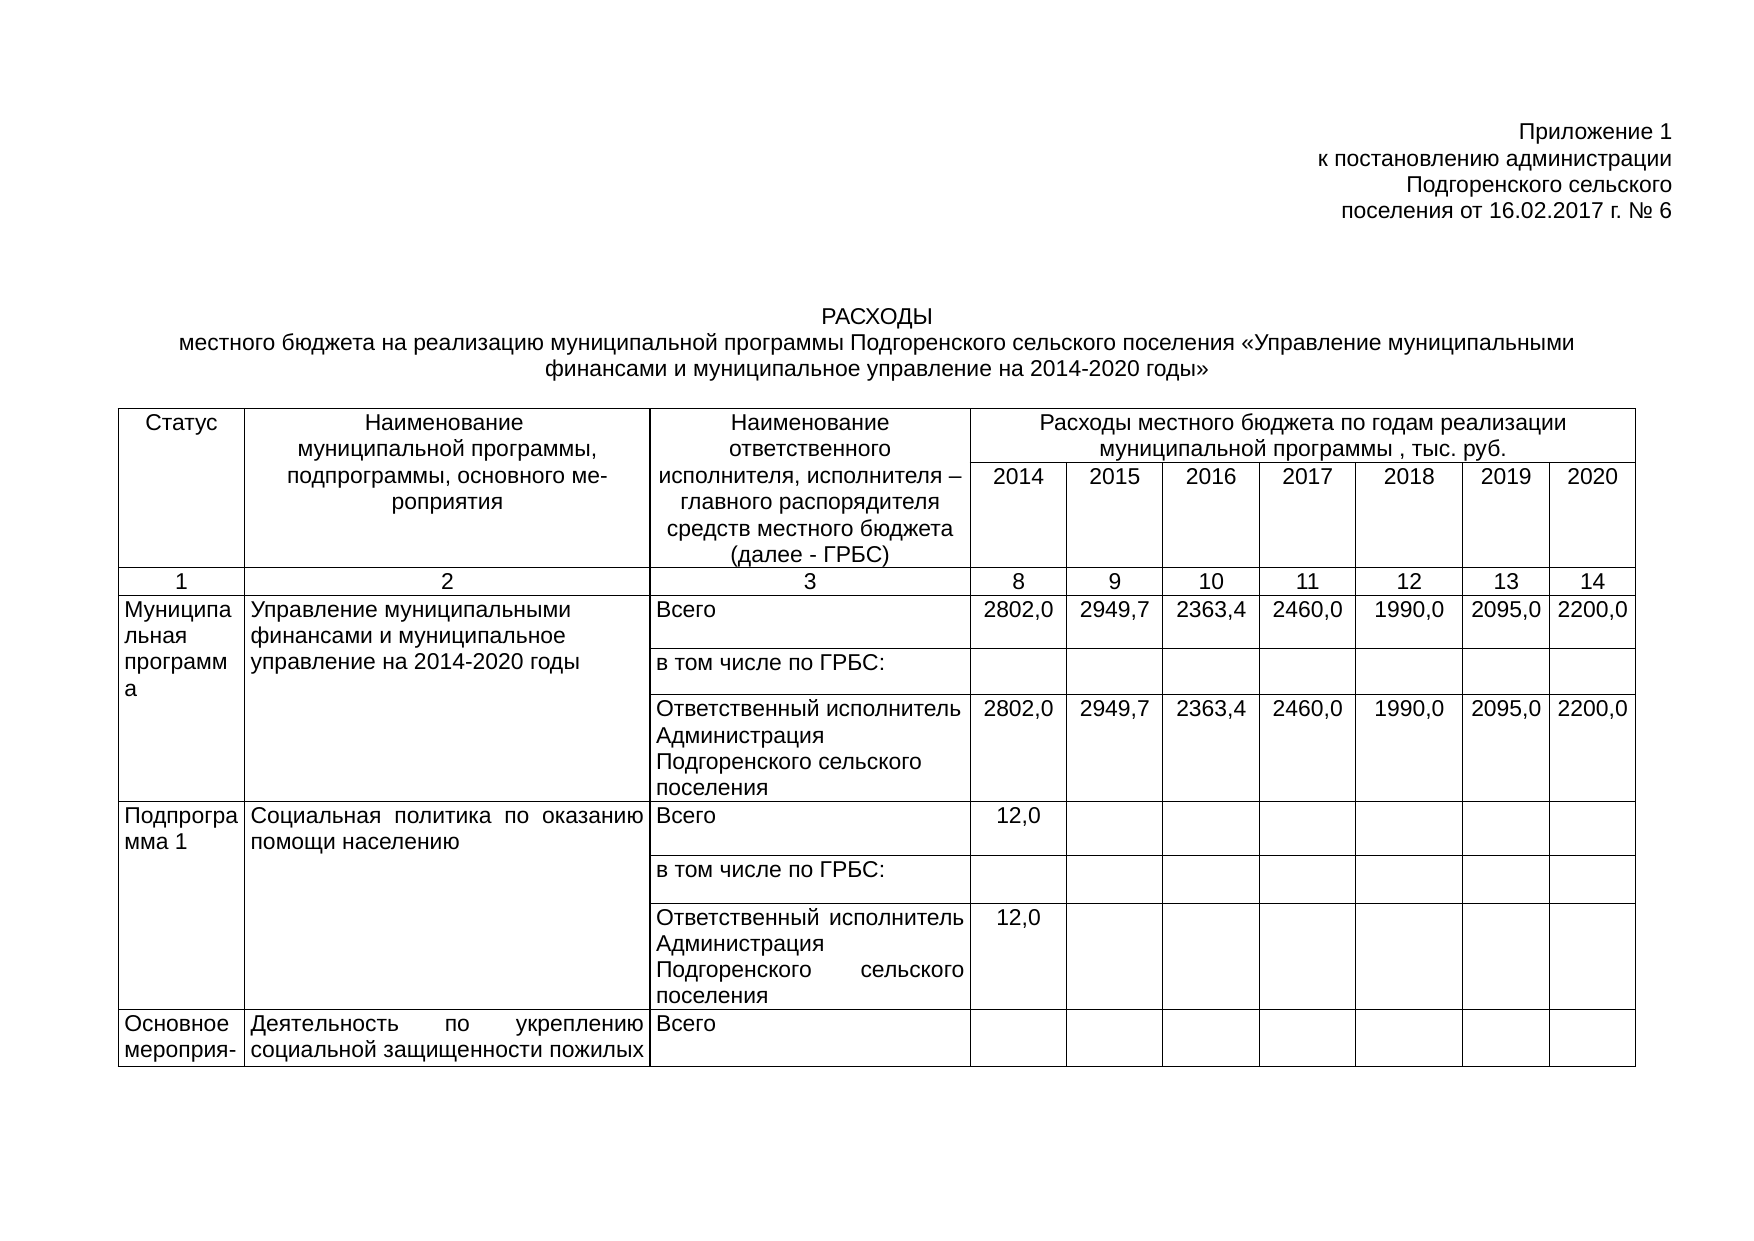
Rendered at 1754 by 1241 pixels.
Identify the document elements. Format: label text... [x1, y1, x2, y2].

table_cell [1260, 649, 1355, 694]
table_cell [1356, 904, 1462, 1009]
table_cell 2014 [971, 463, 1066, 567]
table_cell [971, 649, 1066, 694]
table_header Наименование муниципальной программы, подпрограммы, основного мероприятия [245, 409, 649, 567]
table_cell 13 [1463, 568, 1549, 594]
table_cell [1260, 1010, 1355, 1066]
table_cell 2020 [1550, 463, 1635, 567]
table_cell [1550, 649, 1635, 694]
table_cell Муниципальная программа [119, 596, 244, 801]
table_cell 2460,0 [1260, 596, 1355, 648]
table_cell Управление муниципальными финансами и муниципальное управление на 2014-2020 годы [245, 596, 649, 801]
table_cell 2460,0 [1260, 695, 1355, 801]
table_cell 1 [119, 568, 244, 594]
table_cell 2016 [1163, 463, 1259, 567]
table_cell 10 [1163, 568, 1259, 594]
table_cell [1260, 856, 1355, 902]
table_cell [1163, 904, 1259, 1009]
table_cell 11 [1260, 568, 1355, 594]
table_cell [1550, 904, 1635, 1009]
table_cell в том числе по ГРБС: [651, 649, 970, 694]
table_cell 2019 [1463, 463, 1549, 567]
table_cell 2802,0 [971, 695, 1066, 801]
table_cell [1356, 802, 1462, 854]
table_header Статус [119, 409, 244, 567]
table_cell Всего [651, 1010, 970, 1066]
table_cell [119, 1010, 244, 1066]
table_header Наименование ответственного исполнителя, исполнителя – главного распорядителя средств местного бюджета (далее - ГРБС) [651, 409, 970, 567]
table_cell [1163, 1010, 1259, 1066]
table_cell 2200,0 [1550, 596, 1635, 648]
table_cell [1163, 649, 1259, 694]
table_cell [1463, 1010, 1549, 1066]
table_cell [651, 904, 970, 1009]
table_cell Всего [651, 596, 970, 648]
table_cell [1067, 649, 1162, 694]
table_cell [971, 1010, 1066, 1066]
table_cell 2802,0 [971, 596, 1066, 648]
table_cell 14 [1550, 568, 1635, 594]
table_cell 3 [651, 568, 970, 594]
table_cell в том числе по ГРБС: [651, 856, 970, 902]
table_cell [1463, 904, 1549, 1009]
table_cell 8 [971, 568, 1066, 594]
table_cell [245, 1010, 649, 1066]
table_cell 2095,0 [1463, 596, 1549, 648]
table_cell 2949,7 [1067, 695, 1162, 801]
table_cell 2095,0 [1463, 695, 1549, 801]
table_cell [1356, 1010, 1462, 1066]
table_cell [1463, 802, 1549, 854]
table_cell [1356, 856, 1462, 902]
table_cell [1463, 856, 1549, 902]
table_cell 2949,7 [1067, 596, 1162, 648]
table_cell [1356, 649, 1462, 694]
table_cell 9 [1067, 568, 1162, 594]
table_cell [1067, 1010, 1162, 1066]
table_cell [1163, 802, 1259, 854]
table_cell 2 [245, 568, 649, 594]
table_cell 2018 [1356, 463, 1462, 567]
table_cell [1163, 856, 1259, 902]
table_cell [1463, 649, 1549, 694]
table_cell [1067, 904, 1162, 1009]
table_cell Ответственный исполнитель Администрация Подгоренского сельского поселения [651, 695, 970, 801]
text местного бюджета на реализацию муниципальной программы Подгоренского сельского поселения «Управление муниципальными финансами и муниципальное управление на 2014-2020 годы» [118, 329, 1636, 382]
table_cell [1260, 904, 1355, 1009]
table_header Приложение 1 к постановлению администрации Подгоренского сельского поселения от 16.02.2017 г. № 6 [1287, 118, 1683, 223]
table_cell 2015 [1067, 463, 1162, 567]
table_cell 12,0 [971, 904, 1066, 1009]
table_cell 12,0 [971, 802, 1066, 854]
table_cell 1990,0 [1356, 596, 1462, 648]
table_cell [971, 856, 1066, 902]
table_cell Всего [651, 802, 970, 854]
table_cell 1990,0 [1356, 695, 1462, 801]
table_cell 12 [1356, 568, 1462, 594]
table_cell [1550, 856, 1635, 902]
table_cell 2017 [1260, 463, 1355, 567]
table_cell 2200,0 [1550, 695, 1635, 801]
table_cell Социальная политика по оказанию помощи населению [245, 802, 649, 1009]
table_cell [1067, 802, 1162, 854]
table_cell [1550, 1010, 1635, 1066]
text РАСХОДЫ [118, 303, 1636, 329]
table_header Расходы местного бюджета по годам реализации муниципальной программы , тыс. руб. [971, 409, 1635, 462]
table_cell [1260, 802, 1355, 854]
table_cell [1550, 802, 1635, 854]
table_cell 2363,4 [1163, 695, 1259, 801]
table_cell Подпрограмма 1 [119, 802, 244, 1009]
table_cell [1067, 856, 1162, 902]
table_cell 2363,4 [1163, 596, 1259, 648]
